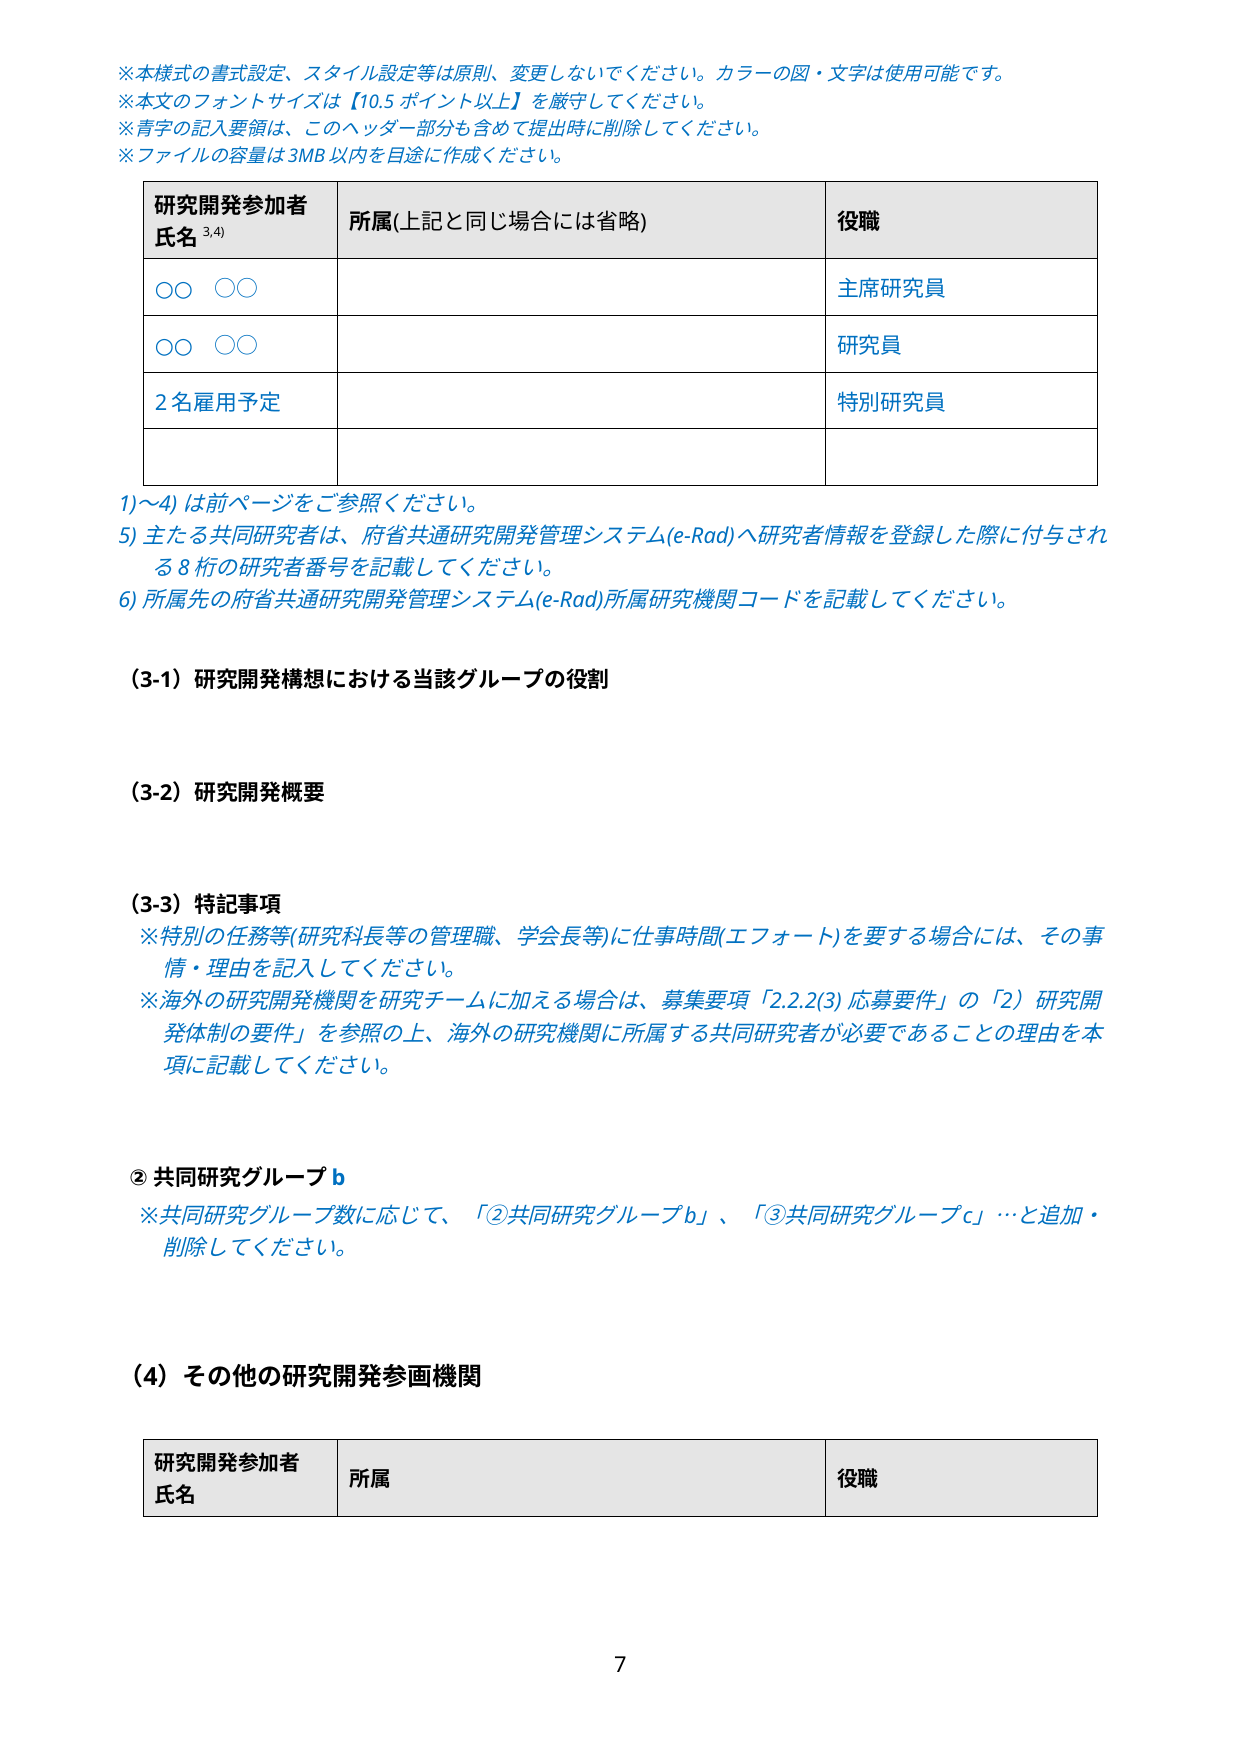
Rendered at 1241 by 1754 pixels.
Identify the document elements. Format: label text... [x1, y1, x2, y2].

table_header 役職 [826, 1440, 1097, 1516]
table_cell 研究員 [826, 316, 1097, 372]
table_cell [826, 429, 1097, 485]
table_cell [338, 373, 825, 428]
text ※特別の任務等(研究科長等の管理職、学会長等)に仕事時間(エフォート)を要する場合には、その事情・理由を記入してください。 [140, 919, 1122, 983]
table_header 研究開発参加者 氏名 [144, 1440, 337, 1516]
text 6) 所属先の府省共通研究開発管理システム(e-Rad)所属研究機関コードを記載してください。 [118, 582, 1122, 614]
table_cell [338, 429, 825, 485]
text ※海外の研究開発機関を研究チームに加える場合は、募集要項「2.2.2(3) 応募要件」の「2）研究開発体制の要件」を参照の上、海外の研究機関に所属する共同研究者が必要であることの理由を本項に記載してください。 [140, 983, 1122, 1079]
table_cell ○○ ○○ [144, 259, 337, 315]
table_cell ○○ ○○ [144, 316, 337, 372]
table_header 所属 [338, 1440, 825, 1516]
subtitle （4）その他の研究開発参画機関 [118, 1342, 1122, 1407]
table_cell 特別研究員 [826, 373, 1097, 428]
subtitle （3-1）研究開発構想における当該グループの役割 [118, 662, 1122, 694]
subtitle ② 共同研究グループb [129, 1160, 1122, 1192]
table_cell 役職 [826, 182, 1097, 258]
text ※共同研究グループ数に応じて、「②共同研究グループb」、「③共同研究グループc」…と追加・削除してください。 [140, 1198, 1122, 1262]
text 5) 主たる共同研究者は、府省共通研究開発管理システム(e-Rad)へ研究者情報を登録した際に付与される8桁の研究者番号を記載してください。 [118, 518, 1122, 582]
subtitle （3-2）研究開発概要 [118, 775, 1122, 807]
table_cell [144, 429, 337, 485]
table_cell [338, 259, 825, 315]
table_cell 主席研究員 [826, 259, 1097, 315]
table_cell 2名雇用予定 [144, 373, 337, 428]
table_cell 研究開発参加者 氏名3,4) [144, 182, 337, 258]
table_cell 所属(上記と同じ場合には省略) [338, 182, 825, 258]
table_cell [338, 316, 825, 372]
subtitle （3-3）特記事項 [118, 887, 1122, 919]
text 1)～4) は前ページをご参照ください。 [118, 486, 1122, 518]
